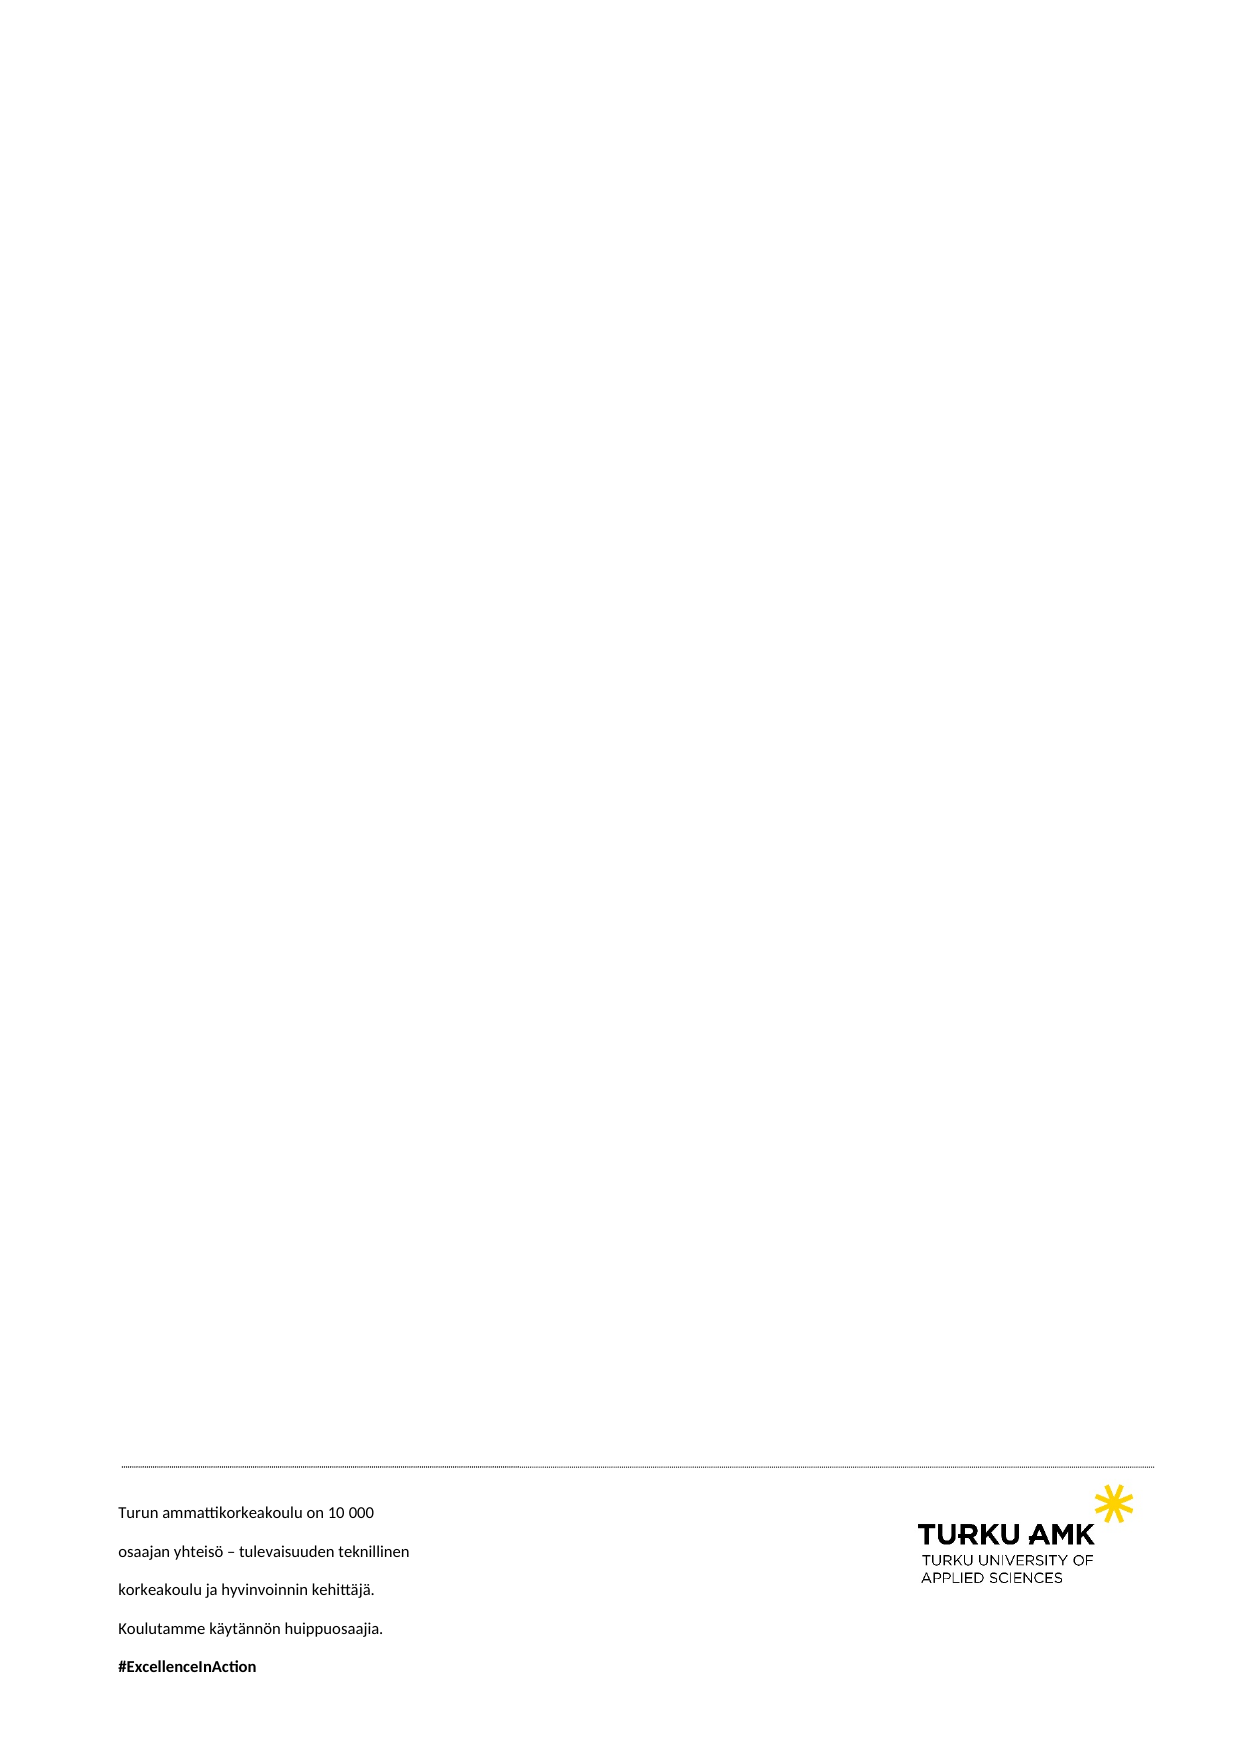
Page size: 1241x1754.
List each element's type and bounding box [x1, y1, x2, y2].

picture [898, 1468, 1146, 1607]
